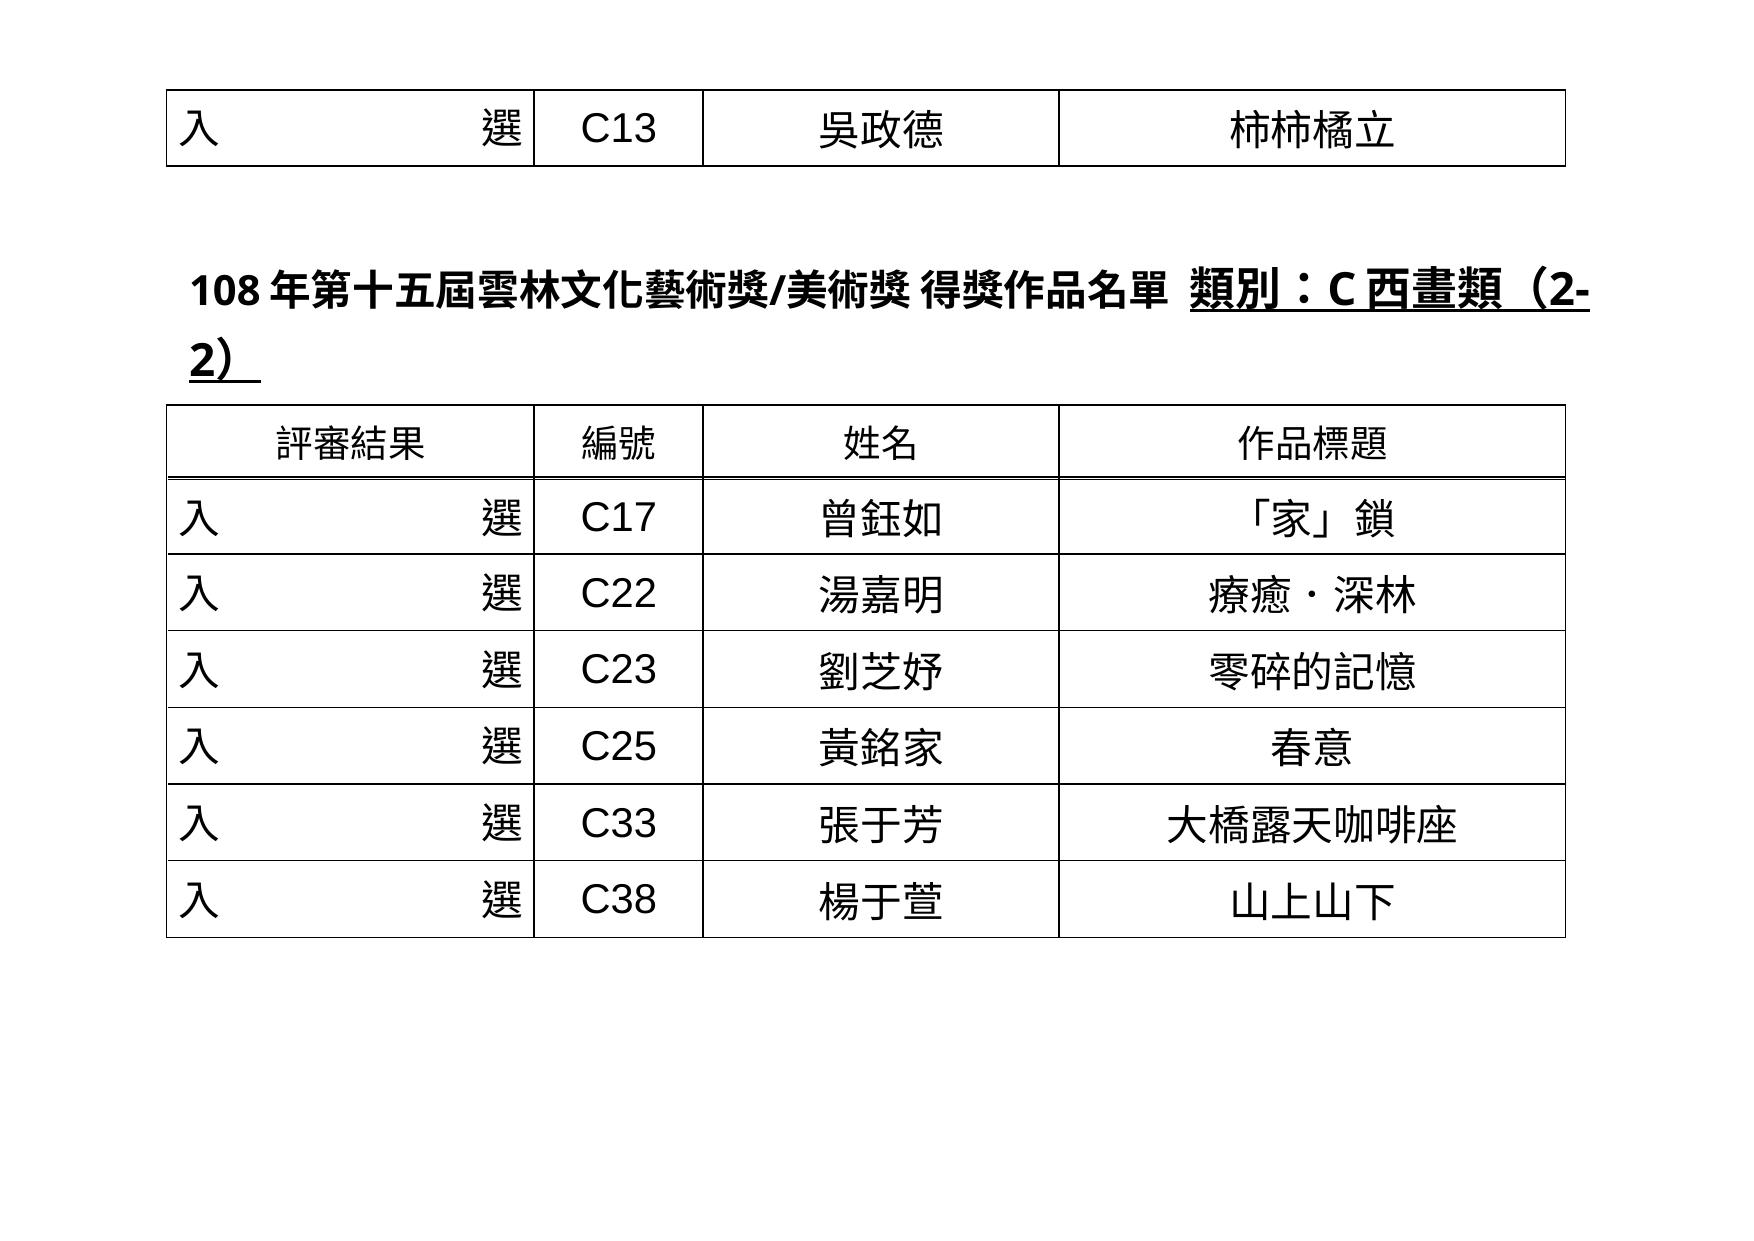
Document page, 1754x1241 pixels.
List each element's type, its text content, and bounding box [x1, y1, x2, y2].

table_cell 入選 [167, 784, 533, 860]
table_cell 曾鈺如 [704, 480, 1058, 553]
table_cell C33 [535, 785, 702, 860]
table_cell 入選 [167, 480, 533, 553]
table_cell 大橋露天咖啡座 [1060, 785, 1565, 860]
table_cell 入選 [167, 91, 533, 165]
table_cell C13 [535, 91, 702, 165]
table_cell C23 [535, 631, 702, 706]
table_cell 吳政德 [704, 91, 1058, 165]
text 108年第十五屆雲林文化藝術獎/美術獎 得獎作品名單 類別：C西畫類（2-2） [189, 250, 1636, 392]
table_cell 黃銘家 [704, 708, 1058, 783]
table_cell 入選 [167, 708, 533, 783]
table_header 編號 [535, 406, 702, 476]
table_cell 零碎的記憶 [1060, 631, 1565, 706]
table_header 姓名 [704, 406, 1058, 476]
table_cell 劉芝妤 [704, 631, 1058, 706]
table_header 評審結果 [167, 406, 533, 476]
table_cell 張于芳 [704, 785, 1058, 860]
table_cell 春意 [1060, 708, 1565, 783]
table_cell 湯嘉明 [704, 555, 1058, 630]
table_cell 「家」鎖 [1060, 480, 1565, 553]
table_cell 山上山下 [1060, 861, 1565, 936]
table_cell 入選 [167, 554, 533, 630]
table_cell 柿柿橘立 [1060, 91, 1565, 165]
table_cell 楊于萱 [704, 861, 1058, 936]
table_cell 入選 [167, 861, 533, 936]
table_cell C38 [535, 861, 702, 936]
table_cell C25 [535, 708, 702, 783]
table_cell 療癒．深林 [1060, 555, 1565, 630]
table_cell C17 [535, 480, 702, 553]
table_header 作品標題 [1060, 406, 1565, 476]
table_cell 入選 [167, 631, 533, 706]
table_cell C22 [535, 555, 702, 630]
